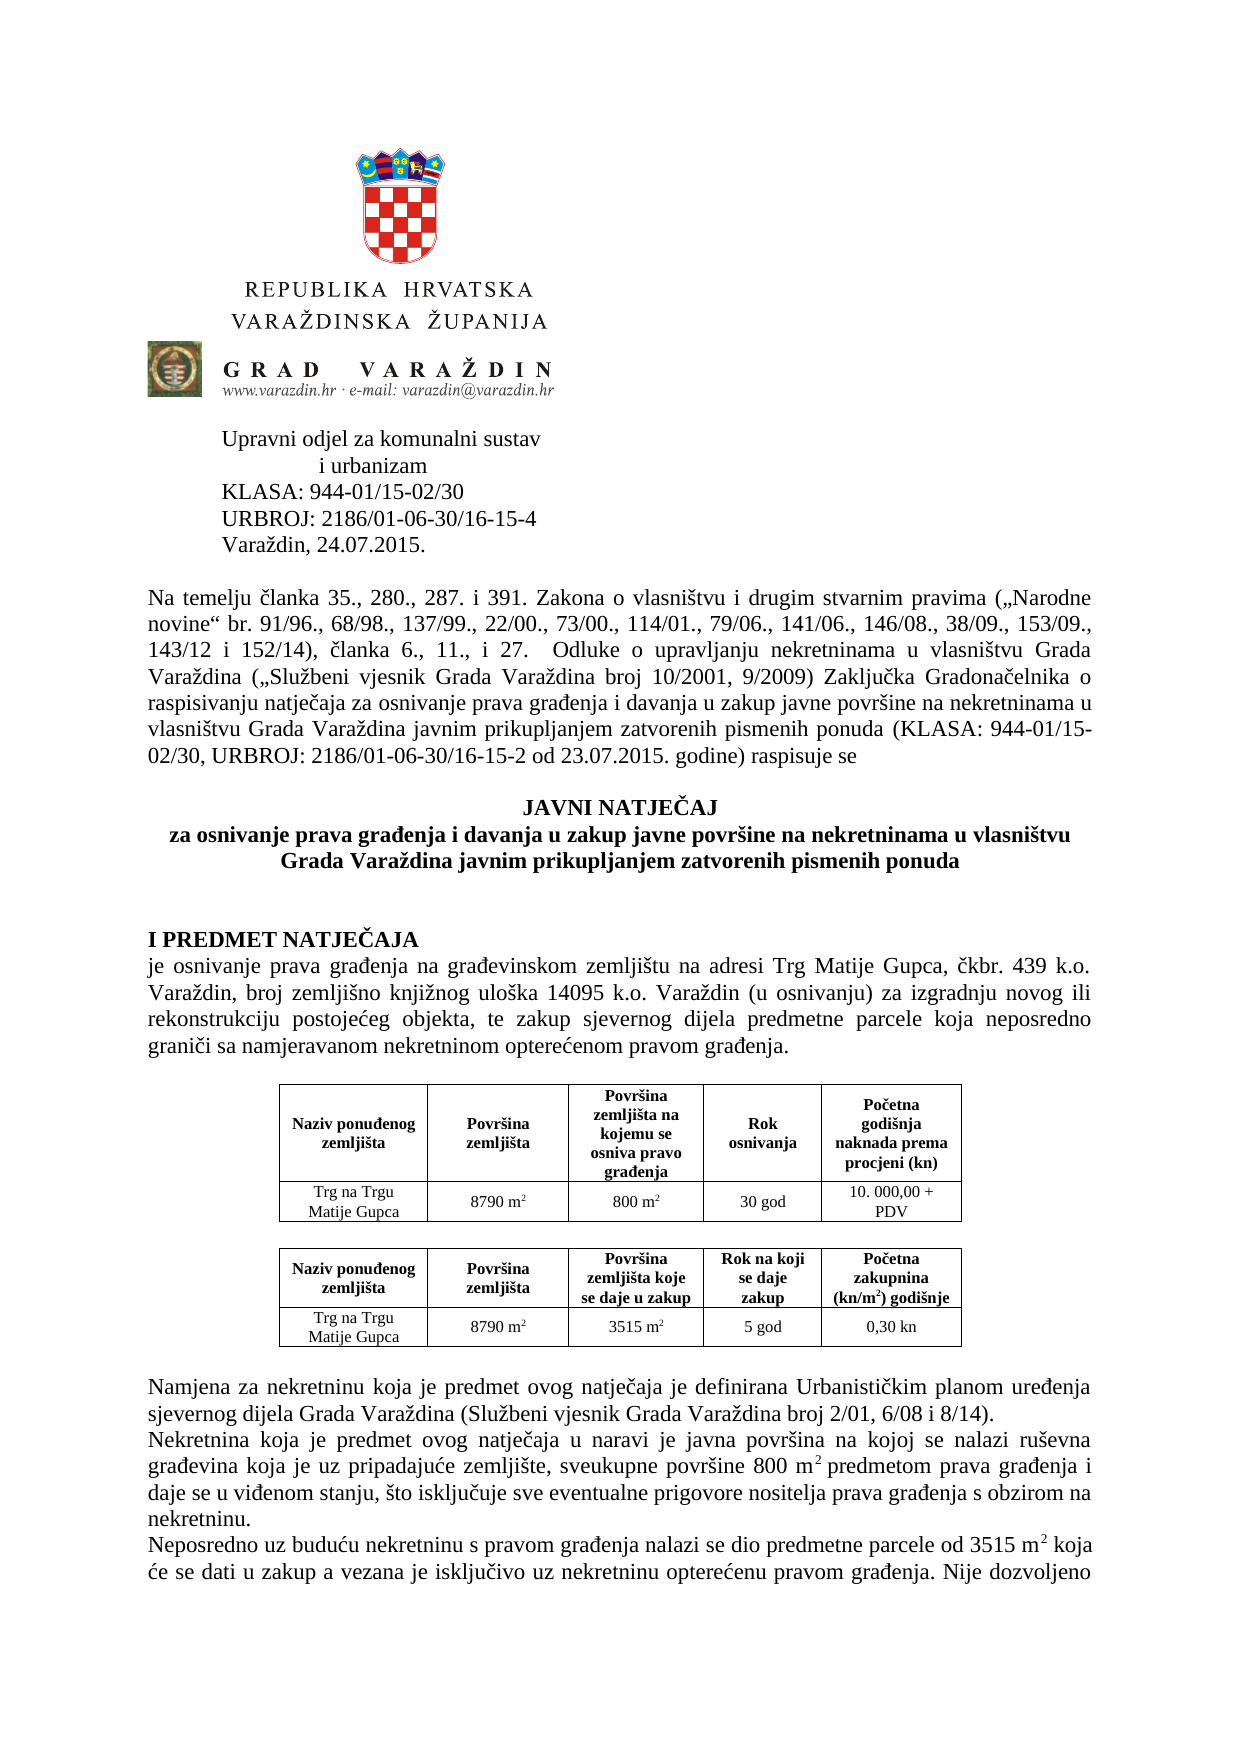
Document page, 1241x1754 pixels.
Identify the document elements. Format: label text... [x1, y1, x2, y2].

table_cell 8790 m2 [428, 1182, 568, 1221]
text URBROJ: 2186/01-06-30/16-15-4 [221, 504, 1093, 531]
text JAVNI NATJEČAJ [148, 794, 1093, 821]
text Nekretnina koja je predmet ovog natječaja u naravi je javna površina na kojoj se nalazi ruševna građevina koja je uz pripadajuće zemljište, sveukupne površine 800 m2 predmetom prava građenja i daje se u viđenom stanju, što isključuje sve eventualne prigovore nositelja prava građenja s obzirom na [148, 1426, 1093, 1505]
table_cell 30 god [704, 1182, 821, 1221]
text za osnivanje prava građenja i davanja u zakup javne površine na nekretninama u vlasništvu Grada Varaždina javnim prikupljanjem zatvorenih pismenih ponuda [148, 821, 1093, 873]
text Varaždin, 24.07.2015. [221, 531, 1093, 557]
table_header Početna godišnja naknada prema procjeni (kn) [822, 1085, 961, 1181]
table_header Naziv ponuđenog zemljišta [280, 1085, 427, 1181]
table_cell 800 m2 [569, 1182, 703, 1221]
table_header Naziv ponuđenog zemljišta [280, 1249, 427, 1307]
text I PREDMET NATJEČAJA [148, 926, 1093, 953]
table_cell 0,30 kn [822, 1308, 961, 1346]
table_header Površina zemljišta na kojemu se osniva pravo građenja [569, 1085, 703, 1181]
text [148, 1531, 1093, 1584]
text i urbanizam [221, 452, 1093, 478]
text je osnivanje prava građenja na građevinskom zemljištu na adresi Trg Matije Gupca, čkbr. 439 k.o. Varaždin, broj zemljišno knjižnog uloška 14095 k.o. Varaždin (u osnivanju) za izgradnju novog ili rekonstrukciju postojećeg objekta, te zakup sjevernog dijela predmetne parcele koja neposredno graniči sa namjeravanom nekretninom opterećenom pravom građenja. [148, 953, 1093, 1058]
text nekretninu. [148, 1505, 1093, 1531]
table_header Površina zemljišta [428, 1085, 568, 1181]
text KLASA: 944-01/15-02/30 [221, 478, 1093, 504]
text Na temelju članka 35., 280., 287. i 391. Zakona o vlasništvu i drugim stvarnim pravima („Narodne novine“ br. 91/96., 68/98., 137/99., 22/00., 73/00., 114/01., 79/06., 141/06., 146/08., 38/09., 153/09., 143/12 i 152/14), članka 6., 11., i 27. Odluke o upravljanju nekretninama u vlasništvu Grada Varaždina („Službeni vjesnik Grada Varaždina broj 10/2001, 9/2009) Zaključka Gradonačelnika o raspisivanju natječaja za osnivanje prava građenja i davanja u zakup javne površine na nekretninama u vlasništvu Grada Varaždina javnim prikupljanjem zatvorenih pismenih ponuda (KLASA: 944-01/15-02/30, URBROJ: 2186/01-06-30/16-15-2 od 23.07.2015. godine) raspisuje se [148, 584, 1093, 768]
table_cell 3515 m2 [569, 1308, 703, 1346]
table_header Površina zemljišta koje se daje u zakup [569, 1249, 703, 1307]
table_header Površina zemljišta [428, 1249, 568, 1307]
text Namjena za nekretninu koja je predmet ovog natječaja je definirana Urbanističkim planom uređenja sjevernog dijela Grada Varaždina (Službeni vjesnik Grada Varaždina broj 2/01, 6/08 i 8/14). [148, 1373, 1093, 1426]
table_header Početna zakupnina (kn/m2) godišnje [822, 1249, 961, 1307]
table_header Rok osnivanja [704, 1085, 821, 1181]
table_cell 5 god [704, 1308, 821, 1346]
table_cell 8790 m2 [428, 1308, 568, 1346]
table_cell 10. 000,00 + PDV [822, 1182, 961, 1221]
table_cell Trg na Trgu Matije Gupca [280, 1182, 427, 1221]
table_cell Trg na Trgu Matije Gupca [280, 1308, 427, 1346]
text Upravni odjel za komunalni sustav [148, 426, 1093, 452]
table_header Rok na koji se daje zakup [704, 1249, 821, 1307]
